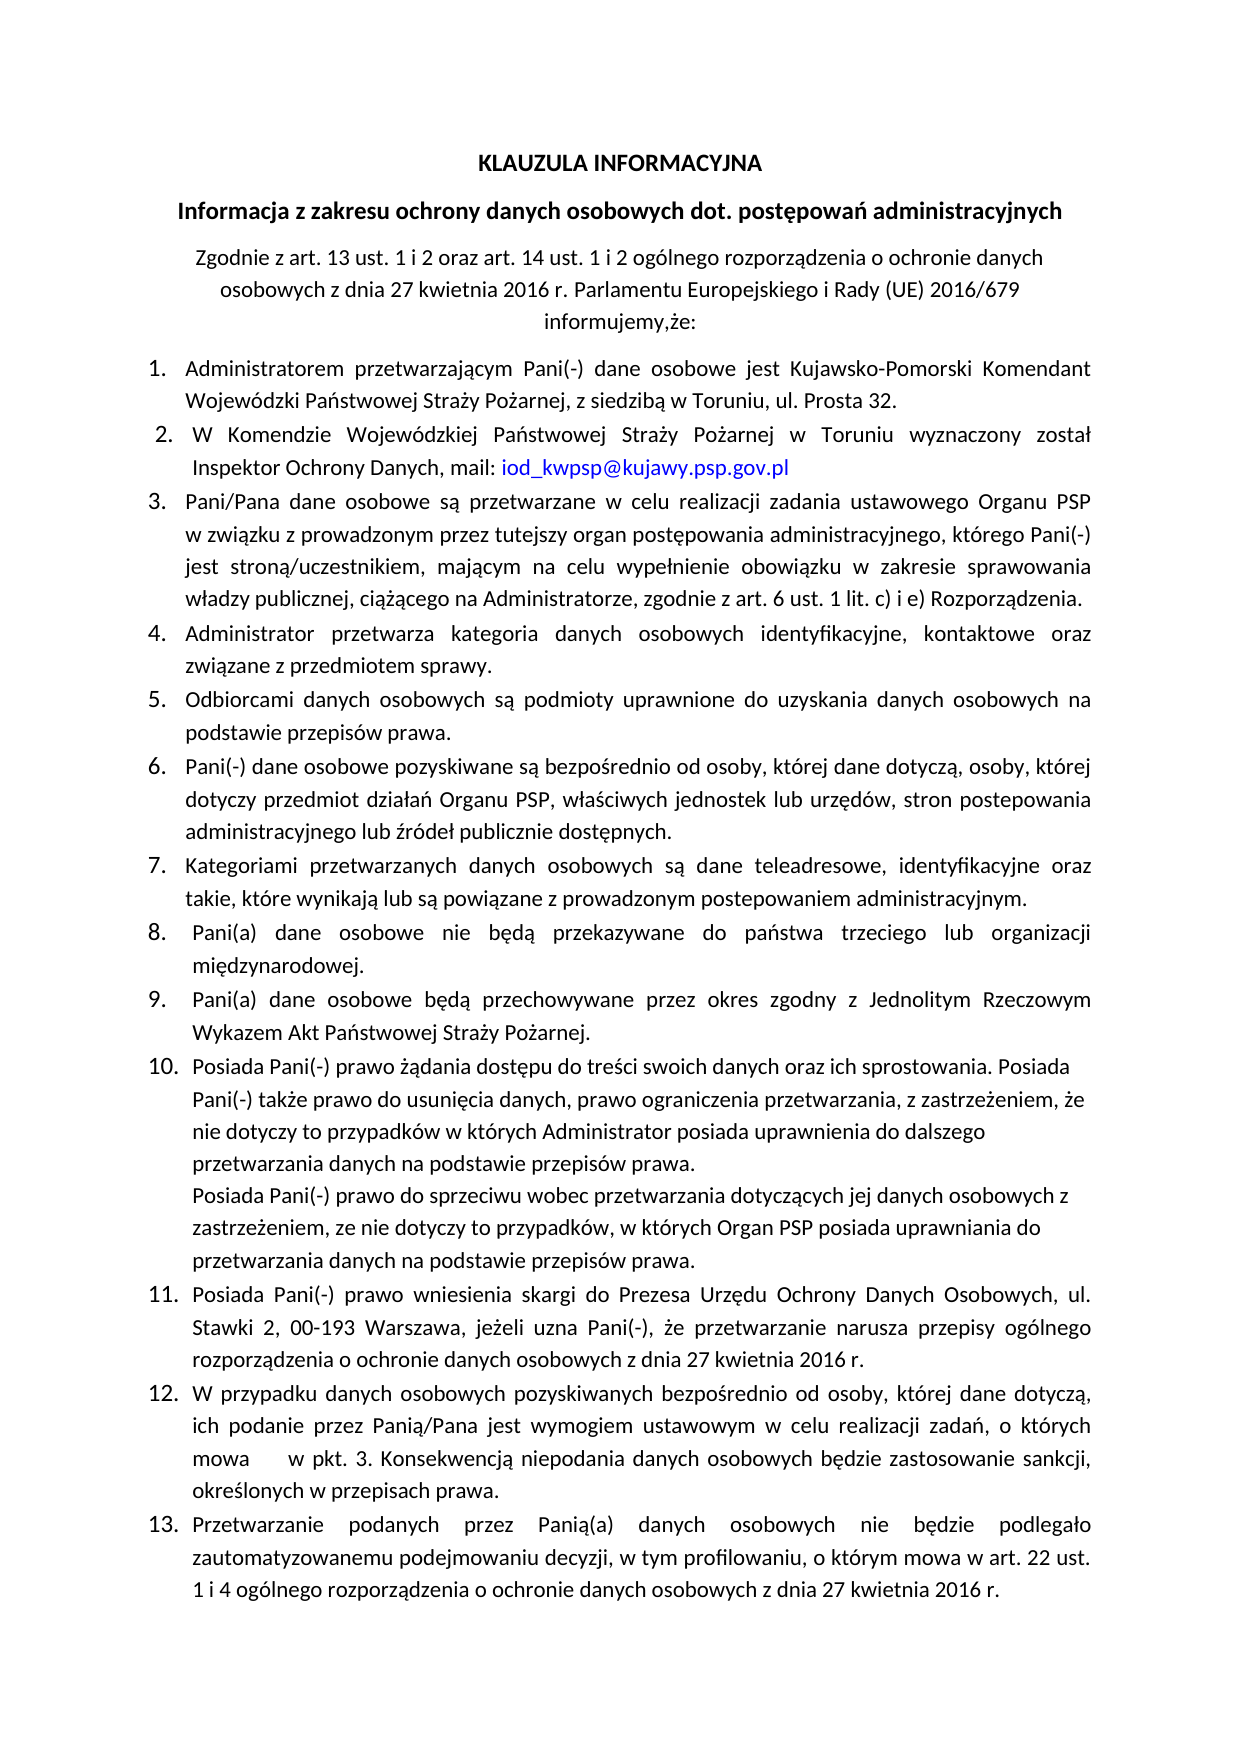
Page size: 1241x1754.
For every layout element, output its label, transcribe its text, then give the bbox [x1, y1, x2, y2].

list Kategoriami przetwarzanych danych osobowych są dane teleadresowe, identyfikacyjne oraz takie, które wynikają lub są powiązane z prowadzonym postepowaniem administracyjnym. [148, 849, 1093, 912]
text KLAUZULA INFORMACYJNA [148, 148, 1093, 178]
text Informacja z zakresu ochrony danych osobowych dot. postępowań administracyjnych [148, 195, 1093, 226]
list W Komendzie Wojewódzkiej Państwowej Straży Pożarnej w Toruniu wyznaczony został Inspektor Ochrony Danych, mail: iod_kwpsp@kujawy.psp.gov.pl [154, 418, 1093, 481]
list Posiada Pani(-) prawo wniesienia skargi do Prezesa Urzędu Ochrony Danych Osobowych, ul. Stawki 2, 00-193 Warszawa, jeżeli uzna Pani(-), że przetwarzanie narusza przepisy ogólnego rozporządzenia o ochronie danych osobowych z dnia 27 kwietnia 2016 r. [148, 1278, 1093, 1373]
list Pani(-) dane osobowe pozyskiwane są bezpośrednio od osoby, której dane dotyczą, osoby, której dotyczy przedmiot działań Organu PSP, właściwych jednostek lub urzędów, stron postepowania administracyjnego lub źródeł publicznie dostępnych. [148, 750, 1093, 845]
list Pani/Pana dane osobowe są przetwarzane w celu realizacji zadania ustawowego Organu PSP w związku z prowadzonym przez tutejszy organ postępowania administracyjnego, którego Pani(-) jest stroną/uczestnikiem, mającym na celu wypełnienie obowiązku w zakresie sprawowania władzy publicznej, ciążącego na Administratorze, zgodnie z art. 6 ust. 1 lit. c) i e) Rozporządzenia. [148, 485, 1093, 612]
list Odbiorcami danych osobowych są podmioty uprawnione do uzyskania danych osobowych na podstawie przepisów prawa. [148, 683, 1093, 746]
list Przetwarzanie podanych przez Panią(a) danych osobowych nie będzie podlegało zautomatyzowanemu podejmowaniu decyzji, w tym profilowaniu, o którym mowa w art. 22 ust. 1 i 4 ogólnego rozporządzenia o ochronie danych osobowych z dnia 27 kwietnia 2016 r. [148, 1508, 1093, 1603]
list Administratorem przetwarzającym Pani(-) dane osobowe jest Kujawsko-Pomorski Komendant Wojewódzki Państwowej Straży Pożarnej, z siedzibą w Toruniu, ul. Prosta 32. [148, 352, 1093, 414]
list Pani(a) dane osobowe będą przechowywane przez okres zgodny z Jednolitym Rzeczowym Wykazem Akt Państwowej Straży Pożarnej. [148, 983, 1093, 1046]
list Pani(a) dane osobowe nie będą przekazywane do państwa trzeciego lub organizacji międzynarodowej. [148, 916, 1093, 979]
text Zgodnie z art. 13 ust. 1 i 2 oraz art. 14 ust. 1 i 2 ogólnego rozporządzenia o ochronie danych osobowych z dnia 27 kwietnia 2016 r. Parlamentu Europejskiego i Rady (UE) 2016/679 informujemy,że: [148, 243, 1093, 335]
list Administrator przetwarza kategoria danych osobowych identyfikacyjne, kontaktowe oraz związane z przedmiotem sprawy. [148, 617, 1093, 679]
list Posiada Pani(-) prawo żądania dostępu do treści swoich danych oraz ich sprostowania. Posiada Pani(-) także prawo do usunięcia danych, prawo ograniczenia przetwarzania, z zastrzeżeniem, że nie dotyczy to przypadków w których Administrator posiada uprawnienia do dalszego przetwarzania danych na podstawie przepisów prawa. Posiada Pani(-) prawo do sprzeciwu wobec przetwarzania dotyczących jej danych osobowych z zastrzeżeniem, ze nie dotyczy to przypadków, w których Organ PSP posiada uprawniania do przetwarzania danych na podstawie przepisów prawa. [148, 1050, 1093, 1274]
list W przypadku danych osobowych pozyskiwanych bezpośrednio od osoby, której dane dotyczą, ich podanie przez Panią/Pana jest wymogiem ustawowym w celu realizacji zadań, o których mowa w pkt. 3. Konsekwencją niepodania danych osobowych będzie zastosowanie sankcji, określonych w przepisach prawa. [148, 1377, 1093, 1504]
